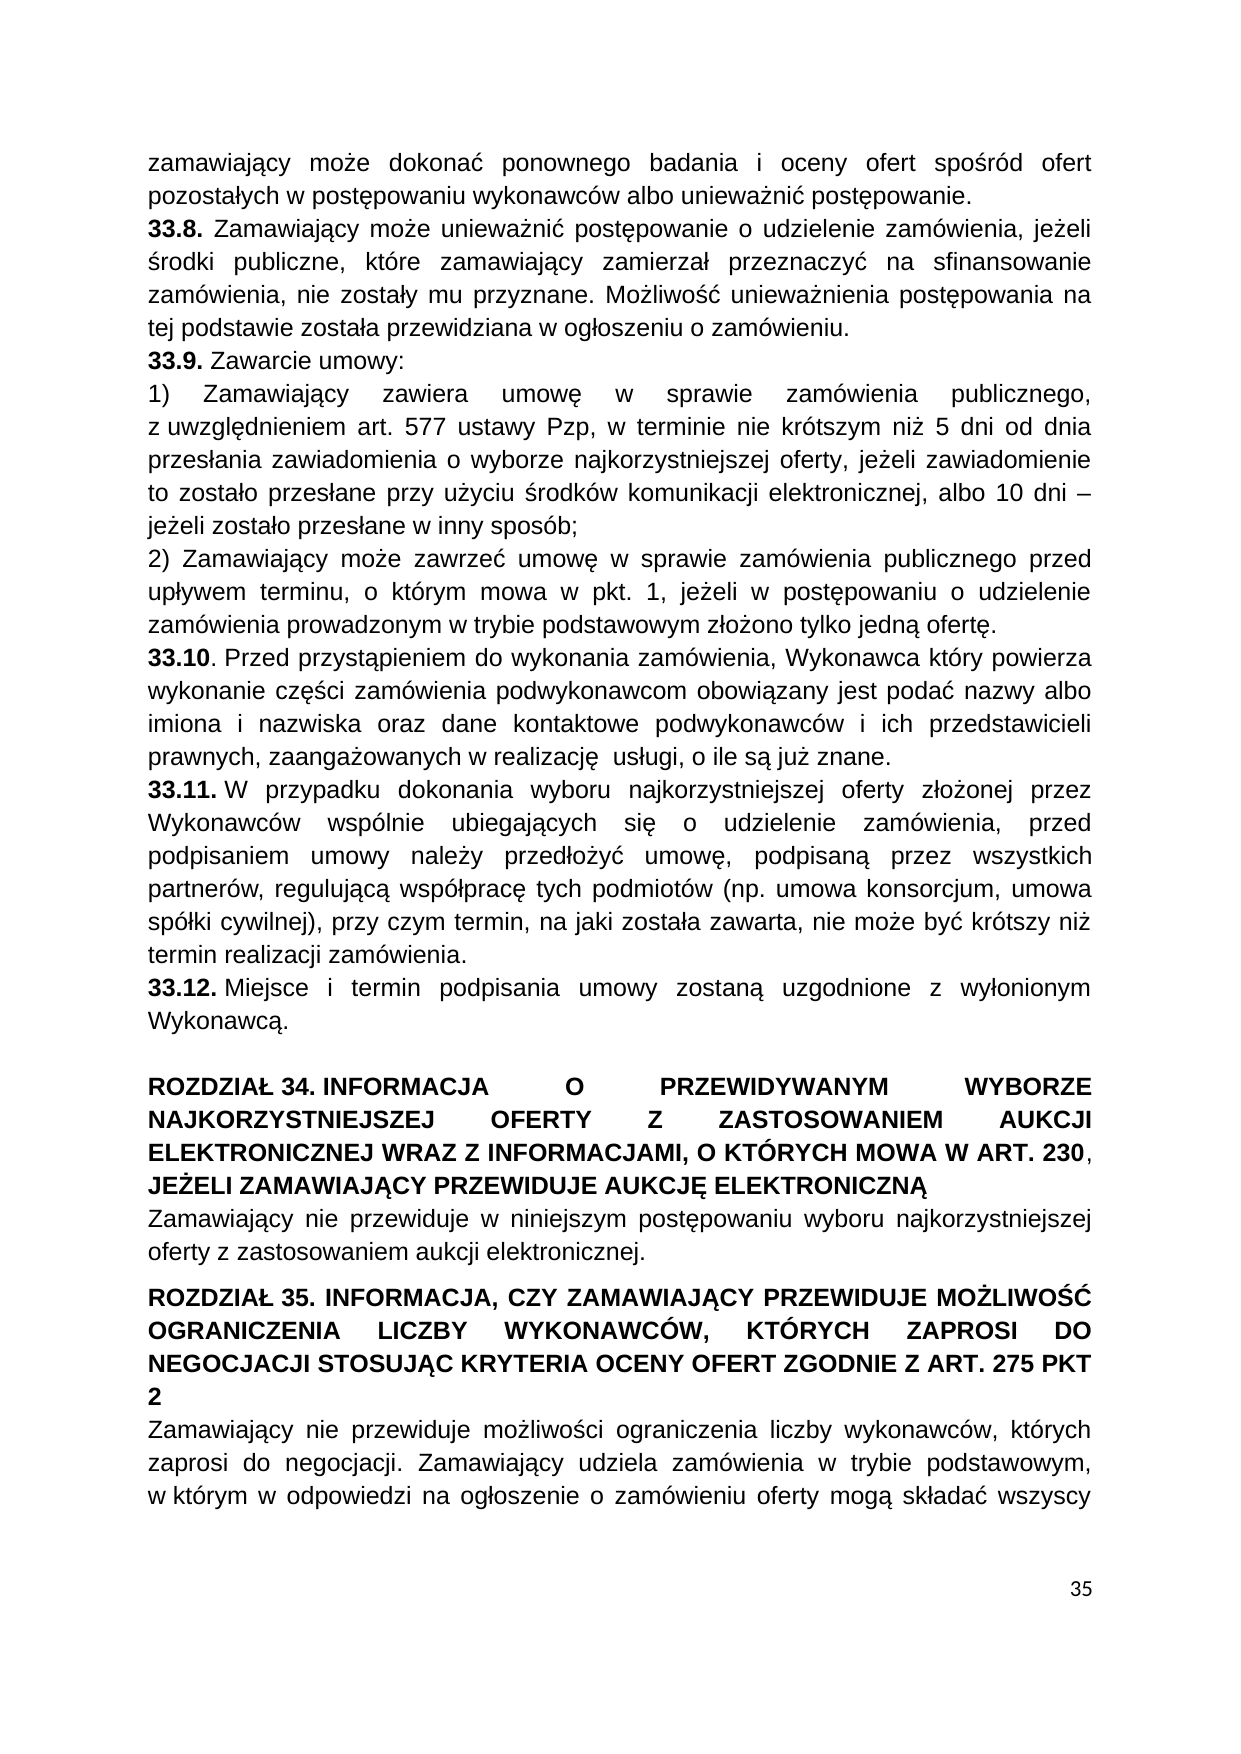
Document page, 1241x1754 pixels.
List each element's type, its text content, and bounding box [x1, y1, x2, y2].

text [148, 148, 1093, 209]
text ROZDZIAŁ 34. INFORMACJA O PRZEWIDYWANYM WYBORZE NAJKORZYSTNIEJSZEJ OFERTY Z ZASTOSOWANIEM AUKCJI ELEKTRONICZNEJ WRAZ Z INFORMACJAMI, O KTÓRYCH MOWA W ART. 230, JEŻELI ZAMAWIAJĄCY PRZEWIDUJE AUKCJĘ ELEKTRONICZNĄ [148, 1072, 1093, 1200]
text 33.8. Zamawiający może unieważnić postępowanie o udzielenie zamówienia, jeżeli środki publiczne, które zamawiający zamierzał przeznaczyć na sfinansowanie zamówienia, nie zostały mu przyznane. Możliwość unieważnienia postępowania na tej podstawie została przewidziana w ogłoszeniu o zamówieniu. [148, 214, 1093, 341]
text 2) Zamawiający może zawrzeć umowę w sprawie zamówienia publicznego przed upływem terminu, o którym mowa w pkt. 1, jeżeli w postępowaniu o udzielenie zamówienia prowadzonym w trybie podstawowym złożono tylko jedną ofertę. [148, 544, 1093, 639]
text 33.10. Przed przystąpieniem do wykonania zamówienia, Wykonawca który powierza wykonanie części zamówienia podwykonawcom obowiązany jest podać nazwy albo imiona i nazwiska oraz dane kontaktowe podwykonawców i ich przedstawicieli prawnych, zaangażowanych w realizację usługi, o ile są już znane. [148, 643, 1093, 771]
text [148, 1415, 1093, 1510]
text 1) Zamawiający zawiera umowę w sprawie zamówienia publicznego, z uwzględnieniem art. 577 ustawy Pzp, w terminie nie krótszym niż 5 dni od dnia przesłania zawiadomienia o wyborze najkorzystniejszej oferty, jeżeli zawiadomienie to zostało przesłane przy użyciu środków komunikacji elektronicznej, albo 10 dni – jeżeli zostało przesłane w inny sposób; [148, 379, 1093, 539]
text 33.9. Zawarcie umowy: [148, 346, 1093, 374]
text 33.11. W przypadku dokonania wyboru najkorzystniejszej oferty złożonej przez Wykonawców wspólnie ubiegających się o udzielenie zamówienia, przed podpisaniem umowy należy przedłożyć umowę, podpisaną przez wszystkich partnerów, regulującą współpracę tych podmiotów (np. umowa konsorcjum, umowa spółki cywilnej), przy czym termin, na jaki została zawarta, nie może być krótszy niż termin realizacji zamówienia. [148, 775, 1093, 969]
text 33.12. Miejsce i termin podpisania umowy zostaną uzgodnione z wyłonionym Wykonawcą. [148, 973, 1093, 1035]
text Zamawiający nie przewiduje w niniejszym postępowaniu wyboru najkorzystniejszej oferty z zastosowaniem aukcji elektronicznej. [148, 1204, 1093, 1266]
text ROZDZIAŁ 35. INFORMACJA, CZY ZAMAWIAJĄCY PRZEWIDUJE MOŻLIWOŚĆ OGRANICZENIA LICZBY WYKONAWCÓW, KTÓRYCH ZAPROSI DO NEGOCJACJI STOSUJĄC KRYTERIA OCENY OFERT ZGODNIE Z ART. 275 PKT 2 [148, 1283, 1093, 1411]
